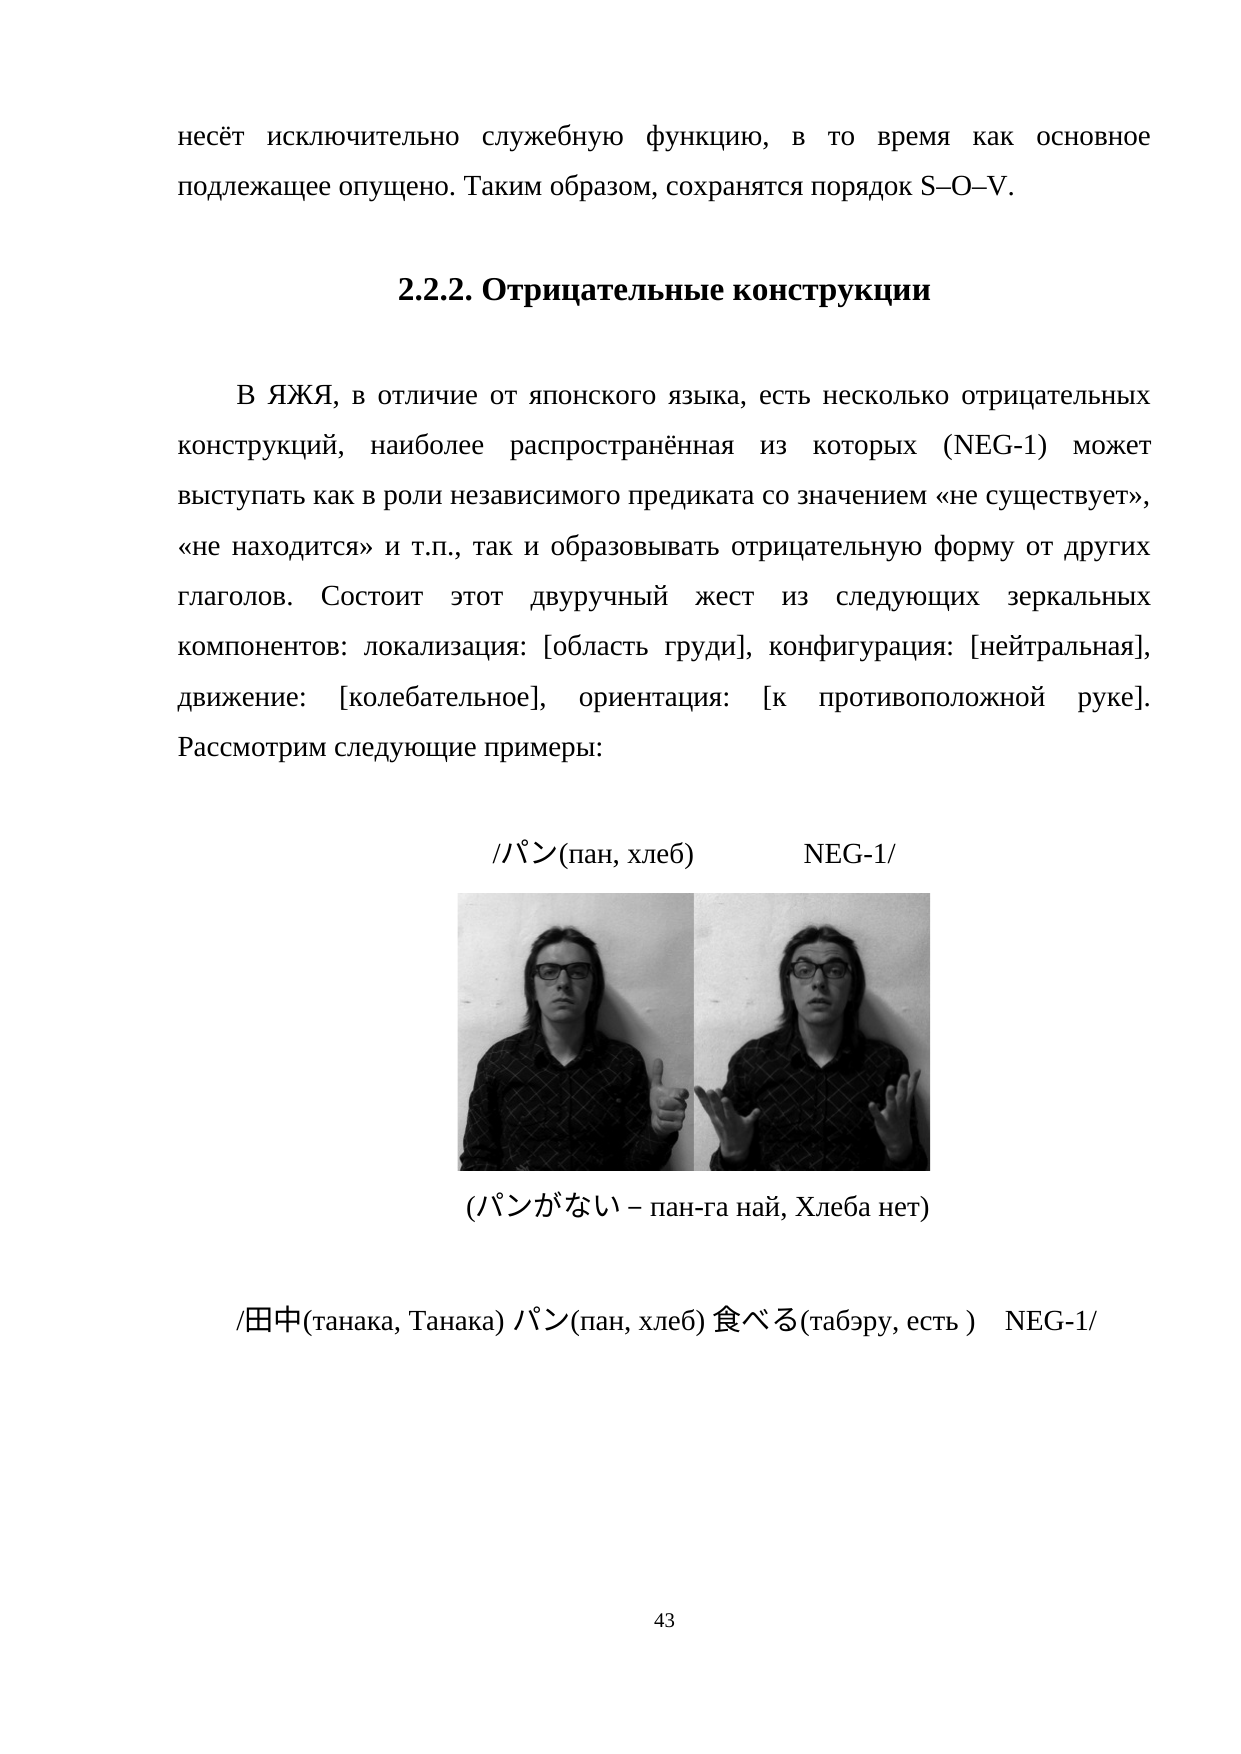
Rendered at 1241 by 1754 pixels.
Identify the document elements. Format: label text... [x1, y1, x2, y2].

text 2.2.2. Отрицательные конструкции [177, 269, 1152, 307]
text /田中(танака, Танака) パン(пан, хлеб) 食べる(табэру, есть ) NEG-1/ [177, 1296, 1152, 1339]
text /パン(пан, хлеб) NEG-1/ [177, 830, 1152, 872]
text В ЯЖЯ, в отличие от японского языка, есть несколько отрицательных конструкций, наиболее распространённая из которых (NEG-1) может выступать как в роли независимого предиката со значением «не существует», «не находится» и т.п., так и образовывать отрицательную форму от других глаголов. Состоит этот двуручный жест из следующих зеркальных компонентов: локализация: [область груди], конфигурация: [нейтральная], движение: [колебательное], ориентация: [к противоположной руке]. Рассмотрим следующие примеры: [177, 377, 1152, 763]
text (パンがない – пан-га най, Хлеба нет) [177, 1183, 1152, 1225]
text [177, 118, 1152, 202]
picture [457, 893, 931, 1171]
